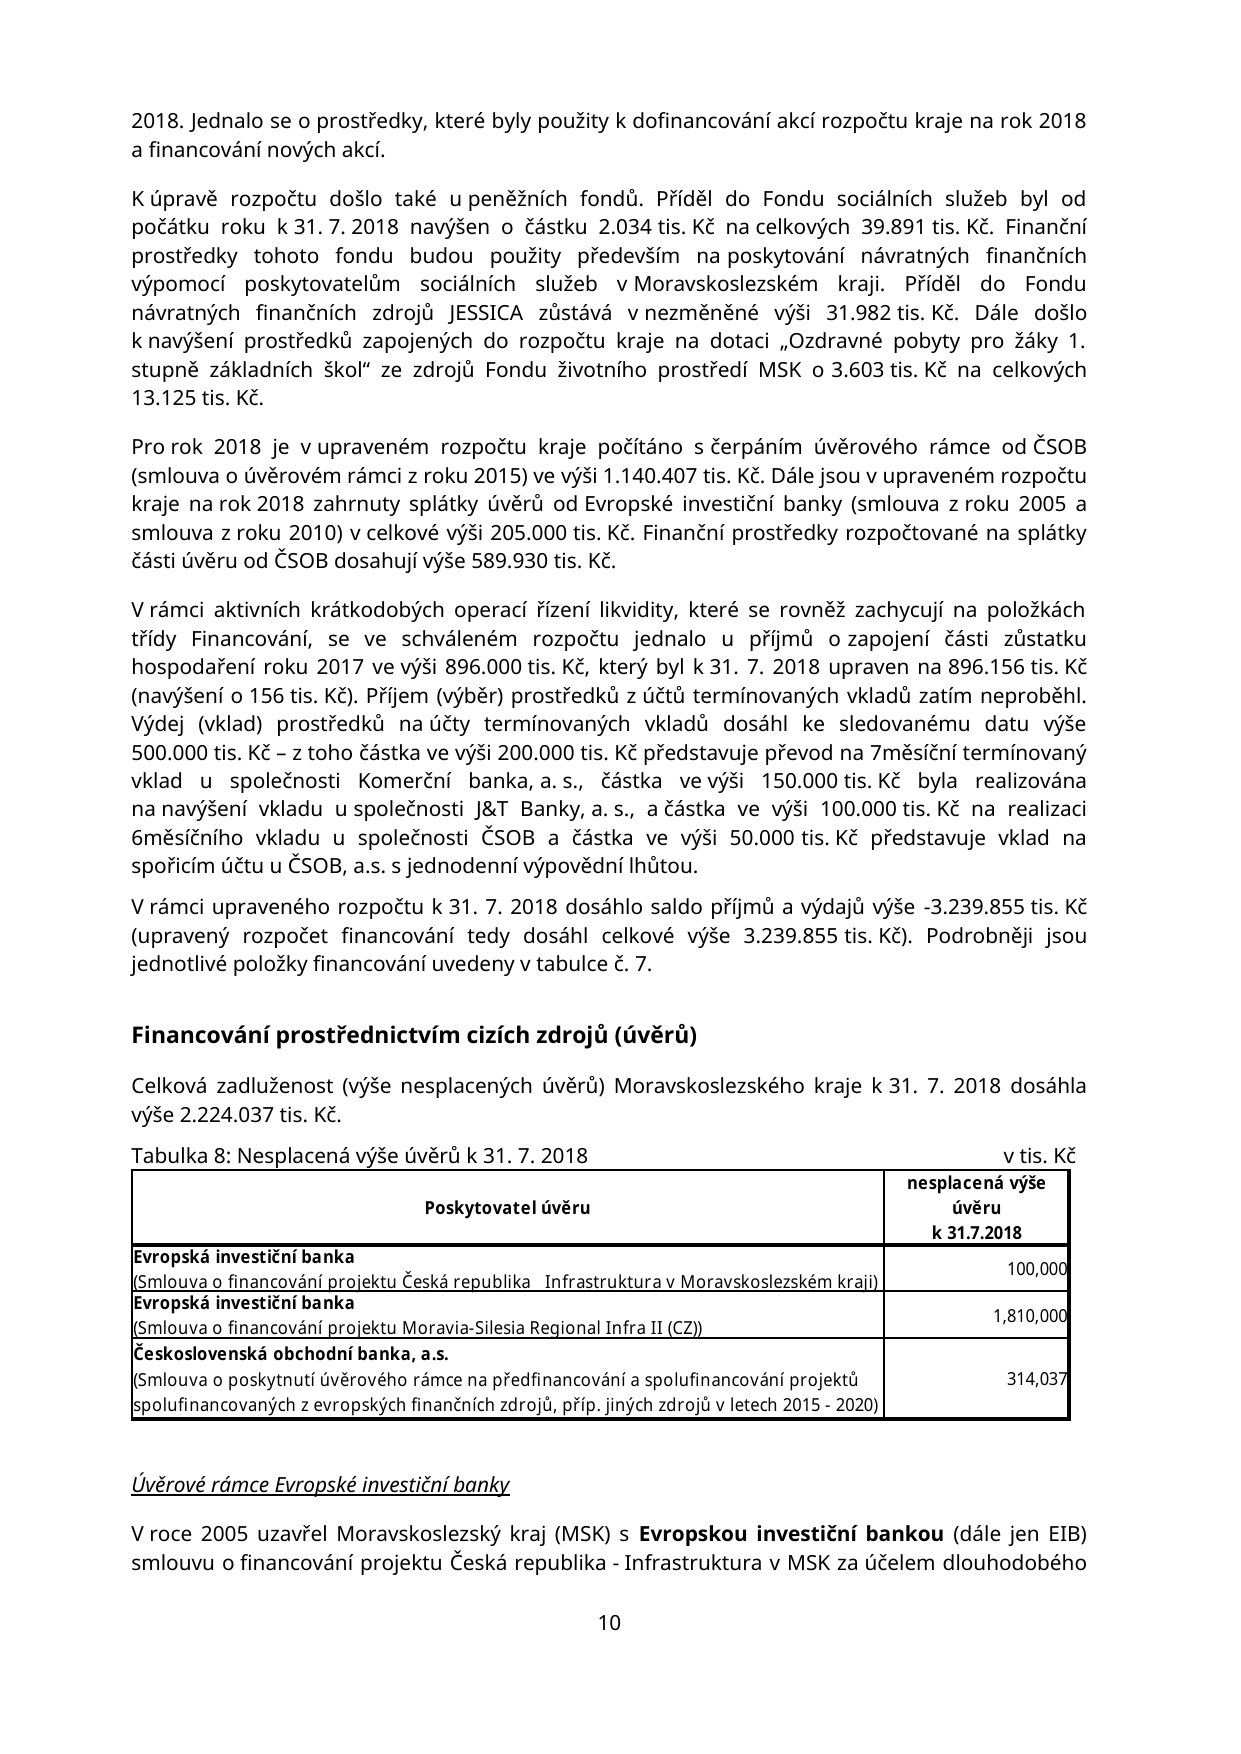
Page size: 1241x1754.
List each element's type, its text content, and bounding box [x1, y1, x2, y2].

text Nesplacená výše úvěrů k 31. 7. 2018 v tis. Kč [131, 1141, 1087, 1169]
text K úpravě rozpočtu došlo také u peněžních fondů. Příděl do Fondu sociálních služeb byl od počátku roku k 31. 7. 2018 navýšen o částku 2.034 tis. Kč na celkových 39.891 tis. Kč. Finanční prostředky tohoto fondu budou použity především na poskytování návratných finančních výpomocí poskytovatelům sociálních služeb v Moravskoslezském kraji. Příděl do Fondu návratných finančních zdrojů JESSICA zůstává v nezměněné výši 31.982 tis. Kč. Dále došlo k navýšení prostředků zapojených do rozpočtu kraje na dotaci „Ozdravné pobyty pro žáky 1. stupně základních škol“ ze zdrojů Fondu životního prostředí MSK o 3.603 tis. Kč na celkových 13.125 tis. Kč. [131, 184, 1087, 412]
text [131, 1519, 1087, 1576]
text V rámci upraveného rozpočtu k 31. 7. 2018 dosáhlo saldo příjmů a výdajů výše -3.239.855 tis. Kč (upravený rozpočet financování tedy dosáhl celkové výše 3.239.855 tis. Kč). Podrobněji jsou jednotlivé položky financování uvedeny v tabulce č. 7. [131, 892, 1087, 978]
subtitle Úvěrové rámce Evropské investiční banky [131, 1470, 1087, 1498]
text Pro rok 2018 je v upraveném rozpočtu kraje počítáno s čerpáním úvěrového rámce od ČSOB (smlouva o úvěrovém rámci z roku 2015) ve výši 1.140.407 tis. Kč. Dále jsou v upraveném rozpočtu kraje na rok 2018 zahrnuty splátky úvěrů od Evropské investiční banky (smlouva z roku 2005 a smlouva z roku 2010) v celkové výši 205.000 tis. Kč. Finanční prostředky rozpočtované na splátky části úvěru od ČSOB dosahují výše 589.930 tis. Kč. [131, 432, 1087, 574]
subtitle Financování prostřednictvím cizích zdrojů (úvěrů) [131, 1019, 1087, 1051]
text V rámci aktivních krátkodobých operací řízení likvidity, které se rovněž zachycují na položkách třídy Financování, se ve schváleném rozpočtu jednalo u příjmů o zapojení části zůstatku hospodaření roku 2017 ve výši 896.000 tis. Kč, který byl k 31. 7. 2018 upraven na 896.156 tis. Kč (navýšení o 156 tis. Kč). Příjem (výběr) prostředků z účtů termínovaných vkladů zatím neproběhl. Výdej (vklad) prostředků na účty termínovaných vkladů dosáhl ke sledovanému datu výše 500.000 tis. Kč – z toho částka ve výši 200.000 tis. Kč představuje převod na 7měsíční termínovaný vklad u společnosti Komerční banka, a. s., částka ve výši 150.000 tis. Kč byla realizována na navýšení vkladu u společnosti J&T Banky, a. s., a částka ve výši 100.000 tis. Kč na realizaci 6měsíčního vkladu u společnosti ČSOB a částka ve výši 50.000 tis. Kč představuje vklad na spořicím účtu u ČSOB, a.s. s jednodenní výpovědní lhůtou. [131, 595, 1087, 880]
text Celková zadluženost (výše nesplacených úvěrů) Moravskoslezského kraje k 31. 7. 2018 dosáhla výše 2.224.037 tis. Kč. [131, 1071, 1087, 1128]
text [131, 106, 1087, 163]
